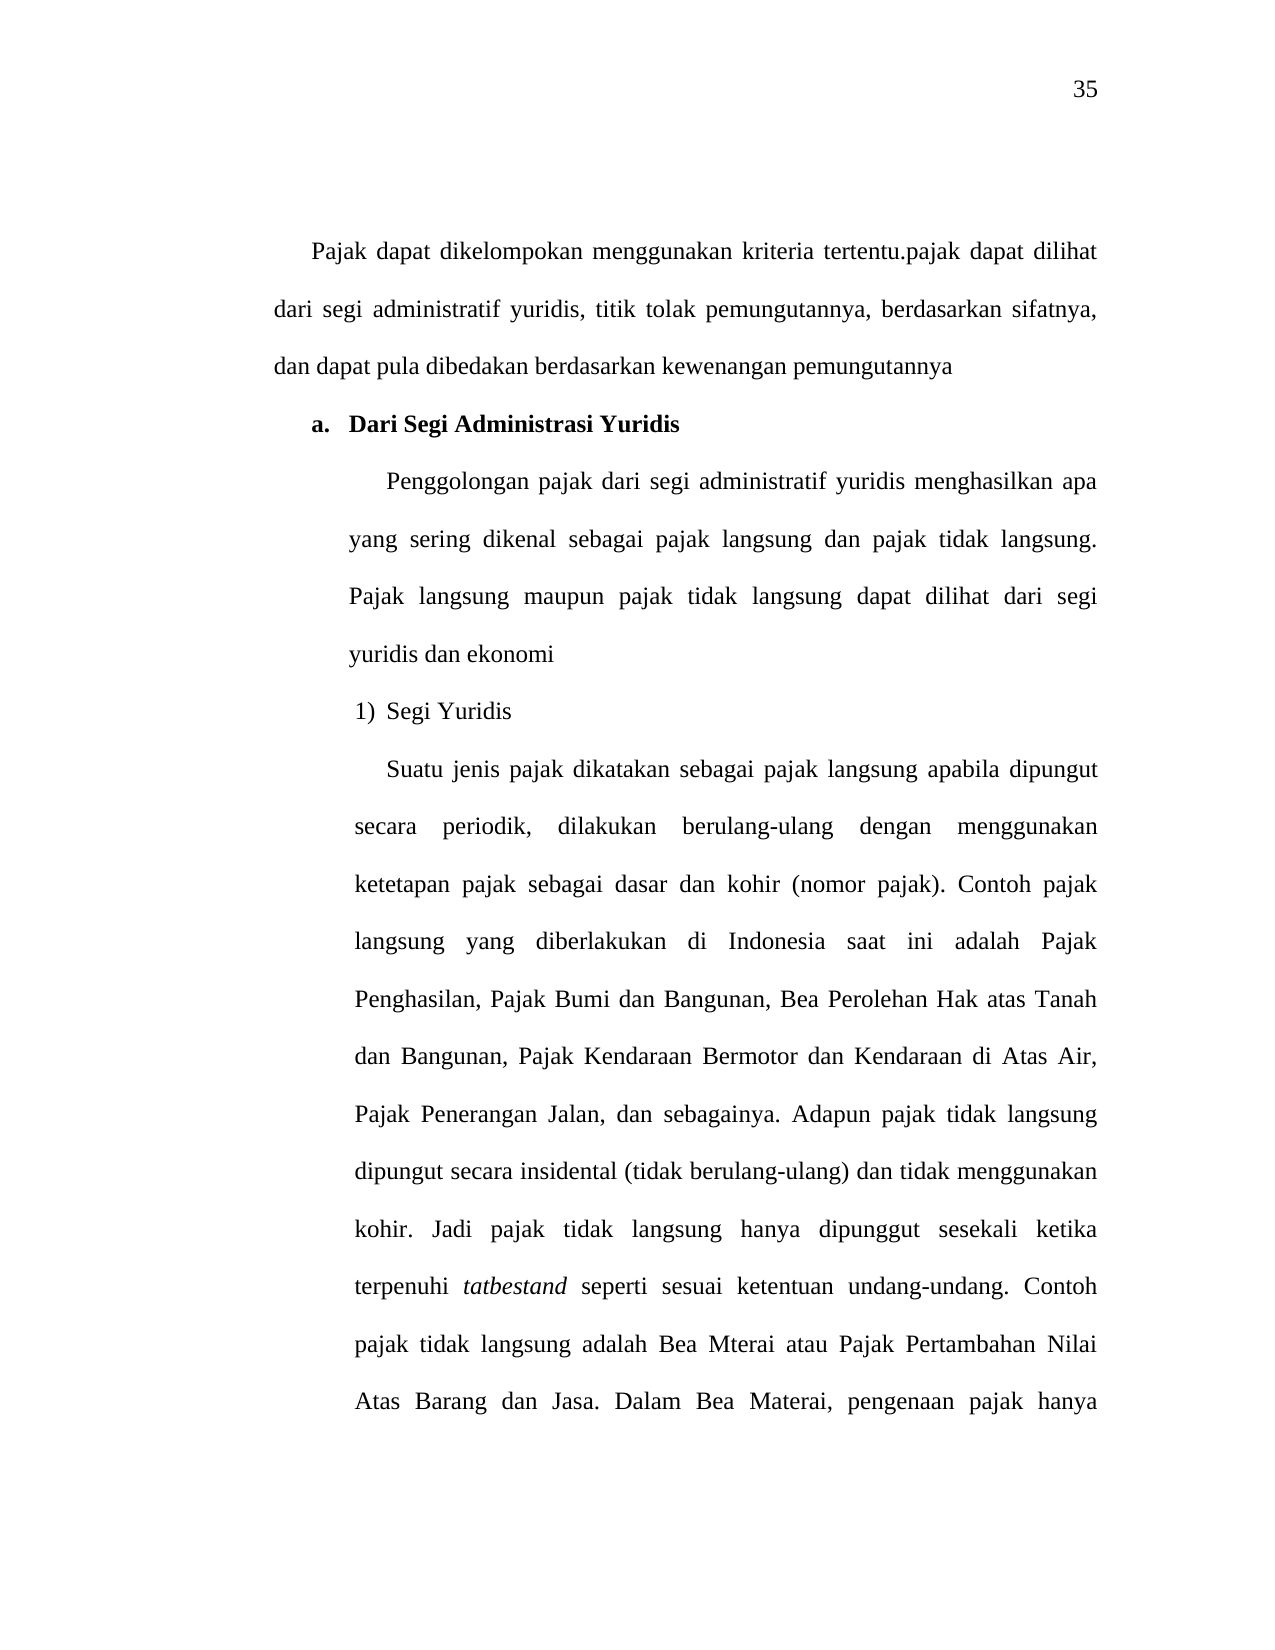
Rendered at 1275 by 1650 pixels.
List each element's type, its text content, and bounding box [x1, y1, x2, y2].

list Pajak dapat dikelompokan menggunakan kriteria tertentu.pajak dapat dilihat dari segi administratif yuridis, titik tolak pemungutannya, berdasarkan sifatnya, dan dapat pula dibedakan berdasarkan kewenangan pemungutannya [274, 236, 1098, 380]
list Segi Yuridis [354, 696, 1098, 725]
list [354, 754, 1098, 1415]
list Dari Segi Administrasi Yuridis [311, 409, 1098, 437]
list Penggolongan pajak dari segi administratif yuridis menghasilkan apa yang sering dikenal sebagai pajak langsung dan pajak tidak langsung. Pajak langsung maupun pajak tidak langsung dapat dilihat dari segi yuridis dan ekonomi [349, 466, 1098, 667]
